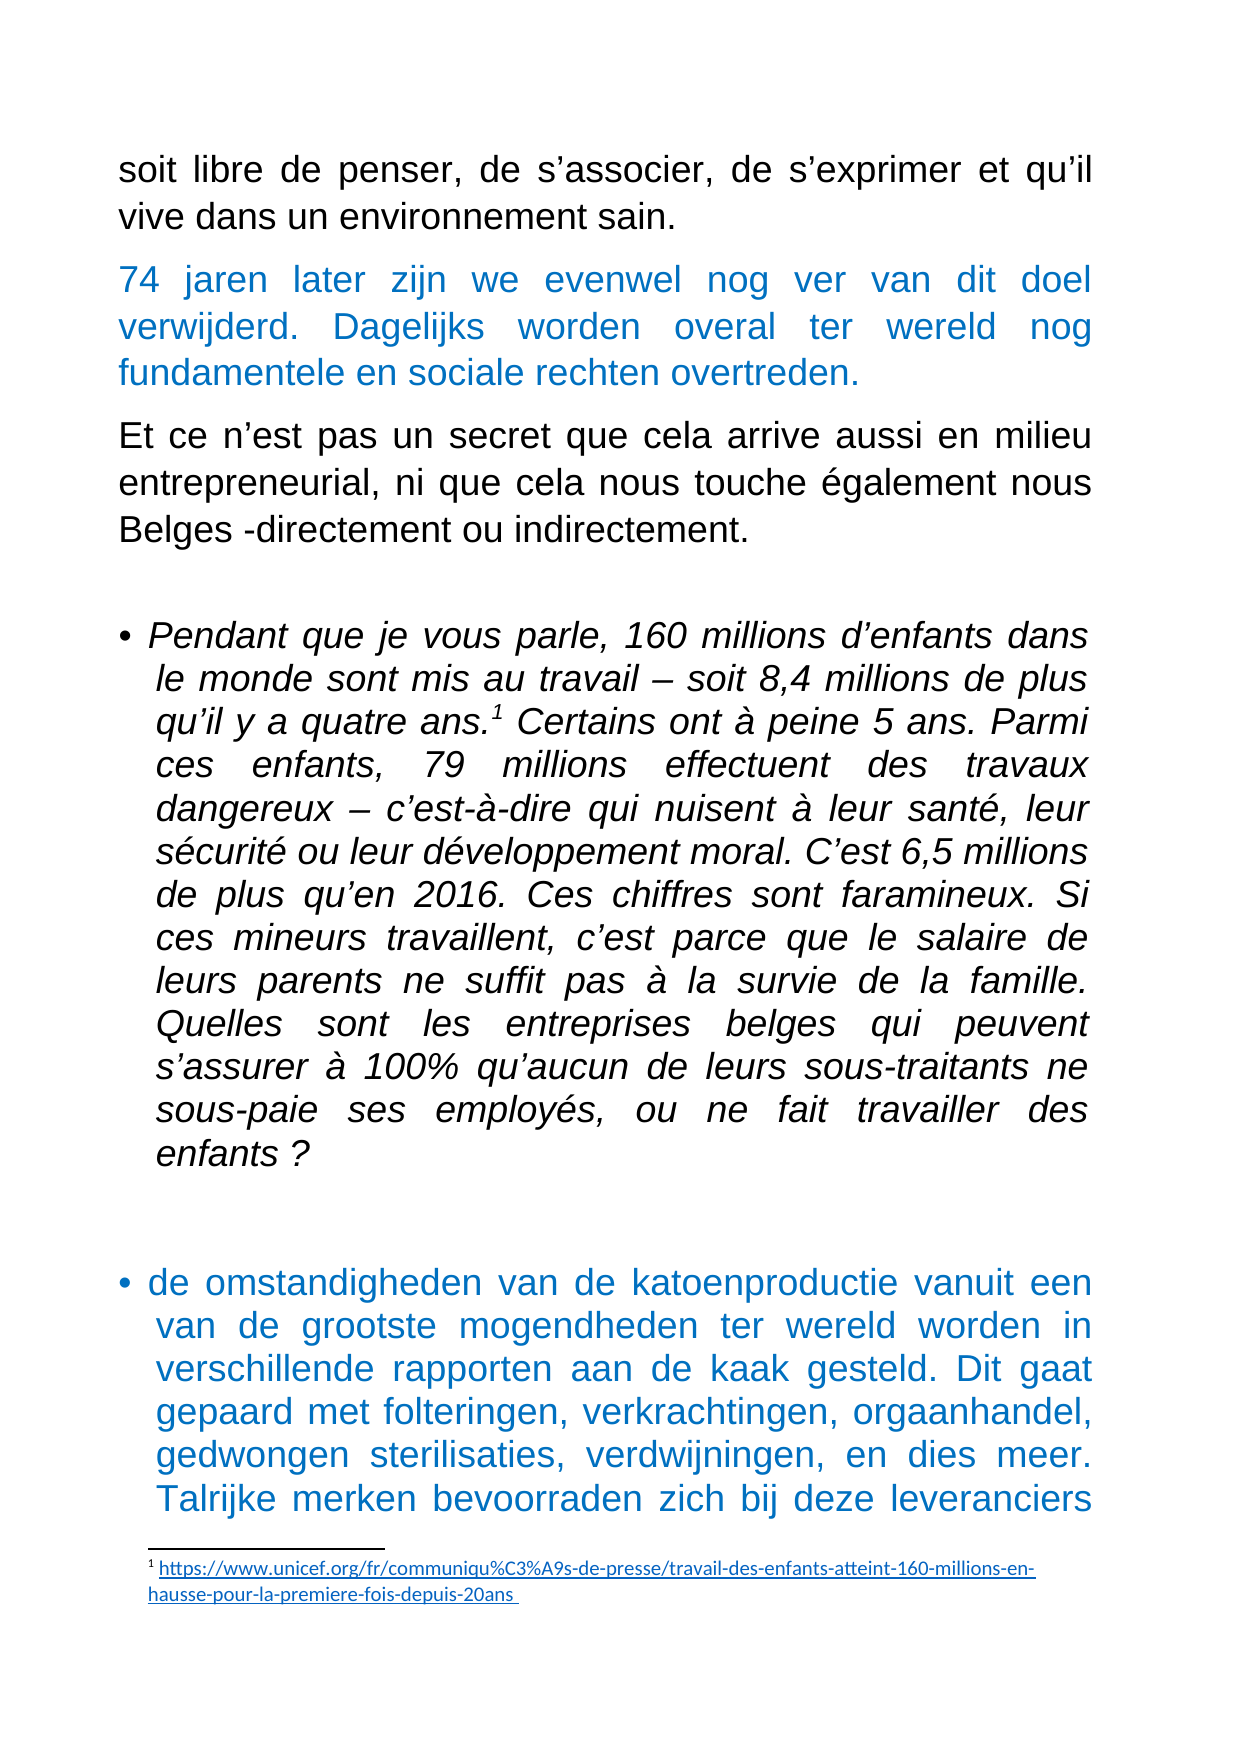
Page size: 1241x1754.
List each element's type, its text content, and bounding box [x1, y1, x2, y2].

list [118, 1260, 1093, 1519]
text Et ce n’est pas un secret que cela arrive aussi en milieu entrepreneurial, ni que cela nous touche également nous Belges -directement ou indirectement. [118, 414, 1093, 550]
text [118, 148, 1093, 237]
list Pendant que je vous parle, 160 millions d’enfants dans le monde sont mis au travail – soit 8,4 millions de plus qu’il y a quatre ans. Certains ont à peine 5 ans. Parmi ces enfants, 79 millions effectuent des travaux dangereux – c’est-à-dire qui nuisent à leur santé, leur sécurité ou leur développement moral. C’est 6,5 millions de plus qu’en 2016. Ces chiffres sont faramineux. Si ces mineurs travaillent, c’est parce que le salaire de leurs parents ne suffit pas à la survie de la famille. Quelles sont les entreprises belges qui peuvent s’assurer à 100% qu’aucun de leurs sous-traitants ne sous-paie ses employés, ou ne fait travailler des enfants ? [118, 613, 1093, 1174]
text 74 jaren later zijn we evenwel nog ver van dit doel verwijderd. Dagelijks worden overal ter wereld nog fundamentele en sociale rechten overtreden. [118, 257, 1093, 394]
